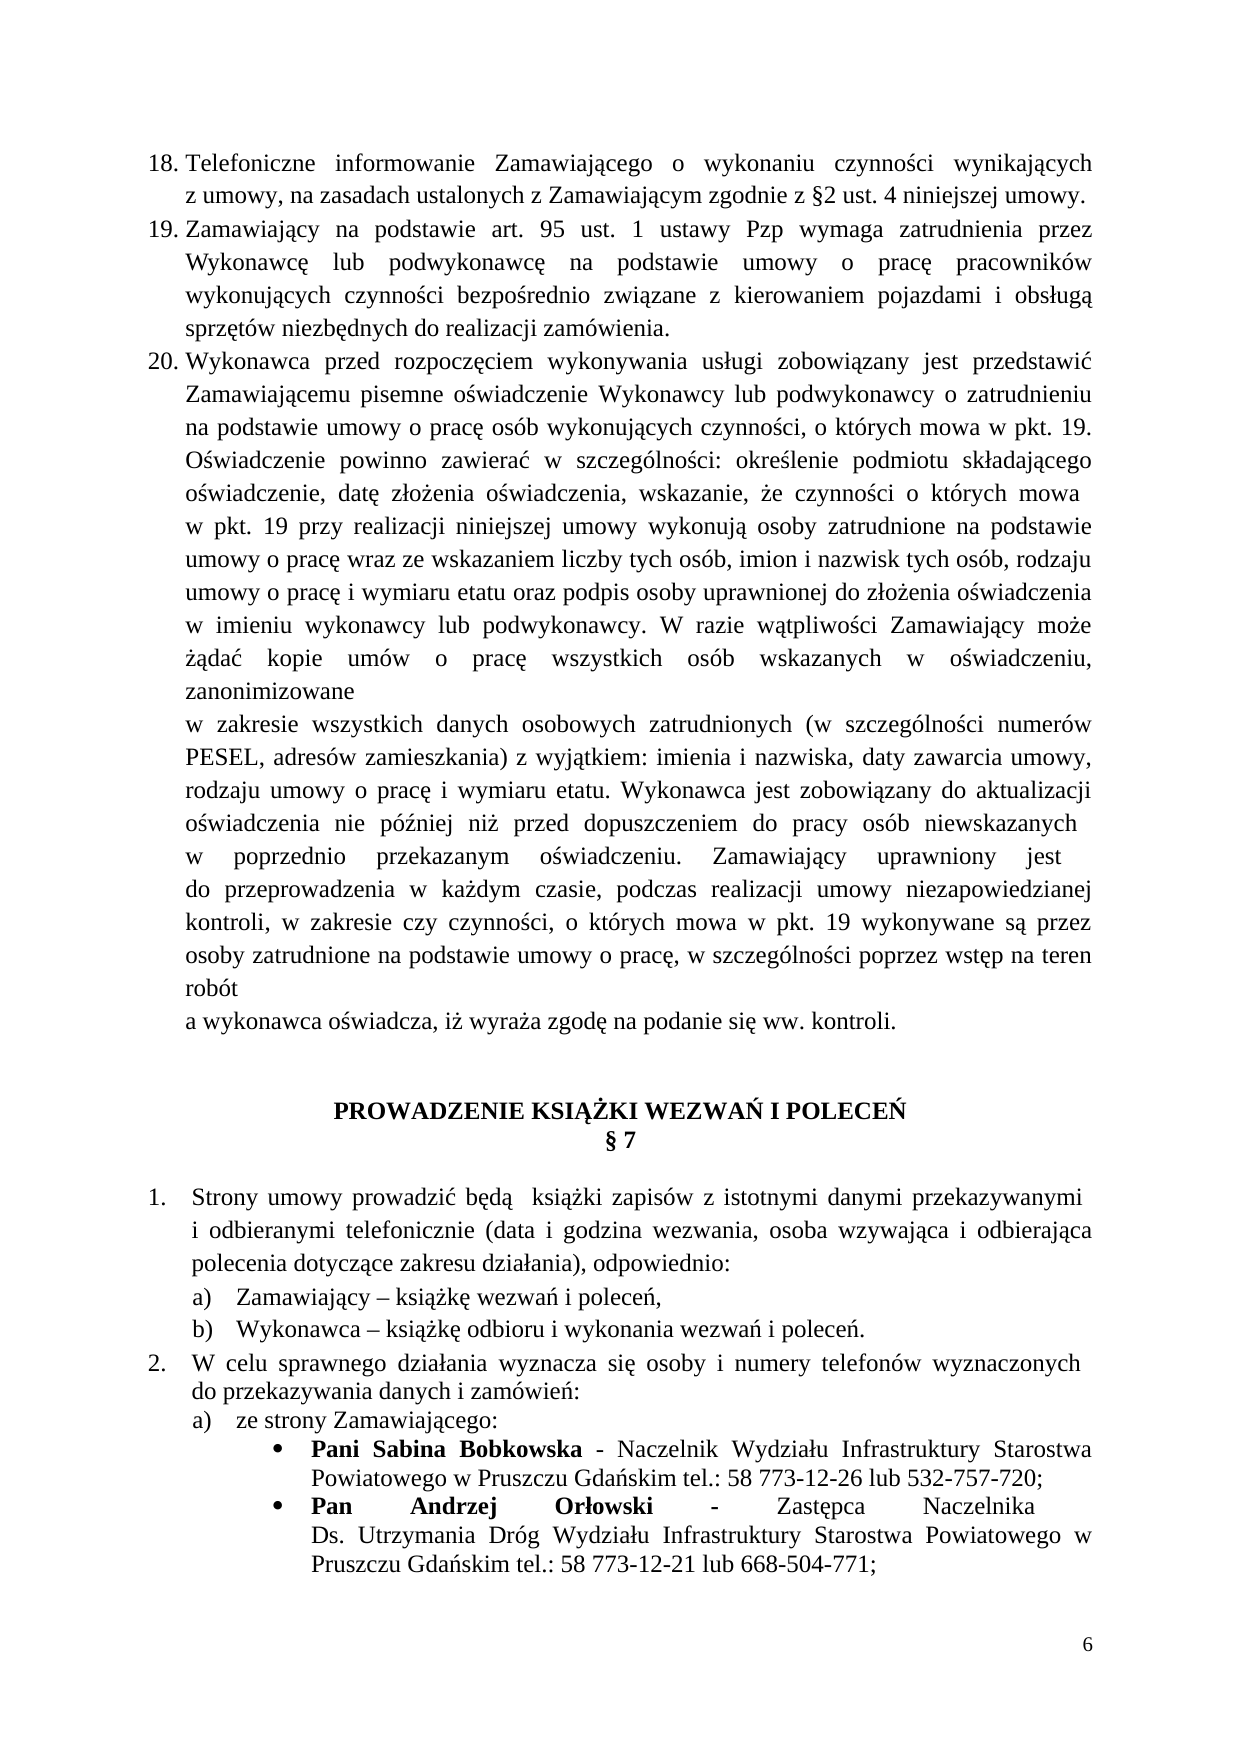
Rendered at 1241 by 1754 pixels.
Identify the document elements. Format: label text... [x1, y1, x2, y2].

list Zamawiający na podstawie art. 95 ust. 1 ustawy Pzp wymaga zatrudnienia przez Wykonawcę lub podwykonawcę na podstawie umowy o pracę pracowników wykonujących czynności bezpośrednio związane z kierowaniem pojazdami i obsługą sprzętów niezbędnych do realizacji zamówienia. [148, 214, 1093, 341]
list PROWADZENIE KSIĄŻKI WEZWAŃ I POLECEŃ [148, 1096, 1093, 1125]
list ze strony Zamawiającego: [192, 1405, 1093, 1434]
text § 7 [148, 1125, 1093, 1154]
list Wykonawca przed rozpoczęciem wykonywania usługi zobowiązany jest przedstawić Zamawiającemu pisemne oświadczenie Wykonawcy lub podwykonawcy o zatrudnieniu na podstawie umowy o pracę osób wykonujących czynności, o których mowa w pkt. 19. Oświadczenie powinno zawierać w szczególności: określenie podmiotu składającego oświadczenie, datę złożenia oświadczenia, wskazanie, że czynności o których mowa w pkt. 19 przy realizacji niniejszej umowy wykonują osoby zatrudnione na podstawie umowy o pracę wraz ze wskazaniem liczby tych osób, imion i nazwisk tych osób, rodzaju umowy o pracę i wymiaru etatu oraz podpis osoby uprawnionej do złożenia oświadczenia w imieniu wykonawcy lub podwykonawcy. W razie wątpliwości Zamawiający może żądać kopie umów o pracę wszystkich osób wskazanych w oświadczeniu, zanonimizowane w zakresie wszystkich danych osobowych zatrudnionych (w szczególności numerów PESEL, adresów zamieszkania) z wyjątkiem: imienia i nazwiska, daty zawarcia umowy, rodzaju umowy o pracę i wymiaru etatu. Wykonawca jest zobowiązany do aktualizacji oświadczenia nie później niż przed dopuszczeniem do pracy osób niewskazanych w poprzednio przekazanym oświadczeniu. Zamawiający uprawniony jest do przeprowadzenia w każdym czasie, podczas realizacji umowy niezapowiedzianej kontroli, w zakresie czy czynności, o których mowa w pkt. 19 wykonywane są przez osoby zatrudnione na podstawie umowy o pracę, w szczególności poprzez wstęp na teren robót a wykonawca oświadcza, iż wyraża zgodę na podanie się ww. kontroli. [148, 346, 1093, 1035]
list Zamawiający – książkę wezwań i poleceń, [192, 1282, 1093, 1310]
list Pani Sabina Bobkowska - Naczelnik Wydziału Infrastruktury Starostwa Powiatowego w Pruszczu Gdańskim tel.: 58 773-12-26 lub 532-757-720; [273, 1434, 1093, 1491]
list Strony umowy prowadzić będą książki zapisów z istotnymi danymi przekazywanymi i odbieranymi telefonicznie (data i godzina wezwania, osoba wzywająca i odbierająca polecenia dotyczące zakresu działania), odpowiednio: [148, 1182, 1093, 1277]
list W celu sprawnego działania wyznacza się osoby i numery telefonów wyznaczonych do przekazywania danych i zamówień: [148, 1348, 1093, 1405]
list Wykonawca – książkę odbioru i wykonania wezwań i poleceń. [192, 1314, 1093, 1343]
list Telefoniczne informowanie Zamawiającego o wykonaniu czynności wynikających z umowy, na zasadach ustalonych z Zamawiającym zgodnie z §2 ust. 4 niniejszej umowy. [148, 148, 1093, 209]
list Pan Andrzej Orłowski - Zastępca Naczelnika Ds. Utrzymania Dróg Wydziału Infrastruktury Starostwa Powiatowego w Pruszczu Gdańskim tel.: 58 773-12-21 lub 668-504-771; [273, 1491, 1093, 1578]
